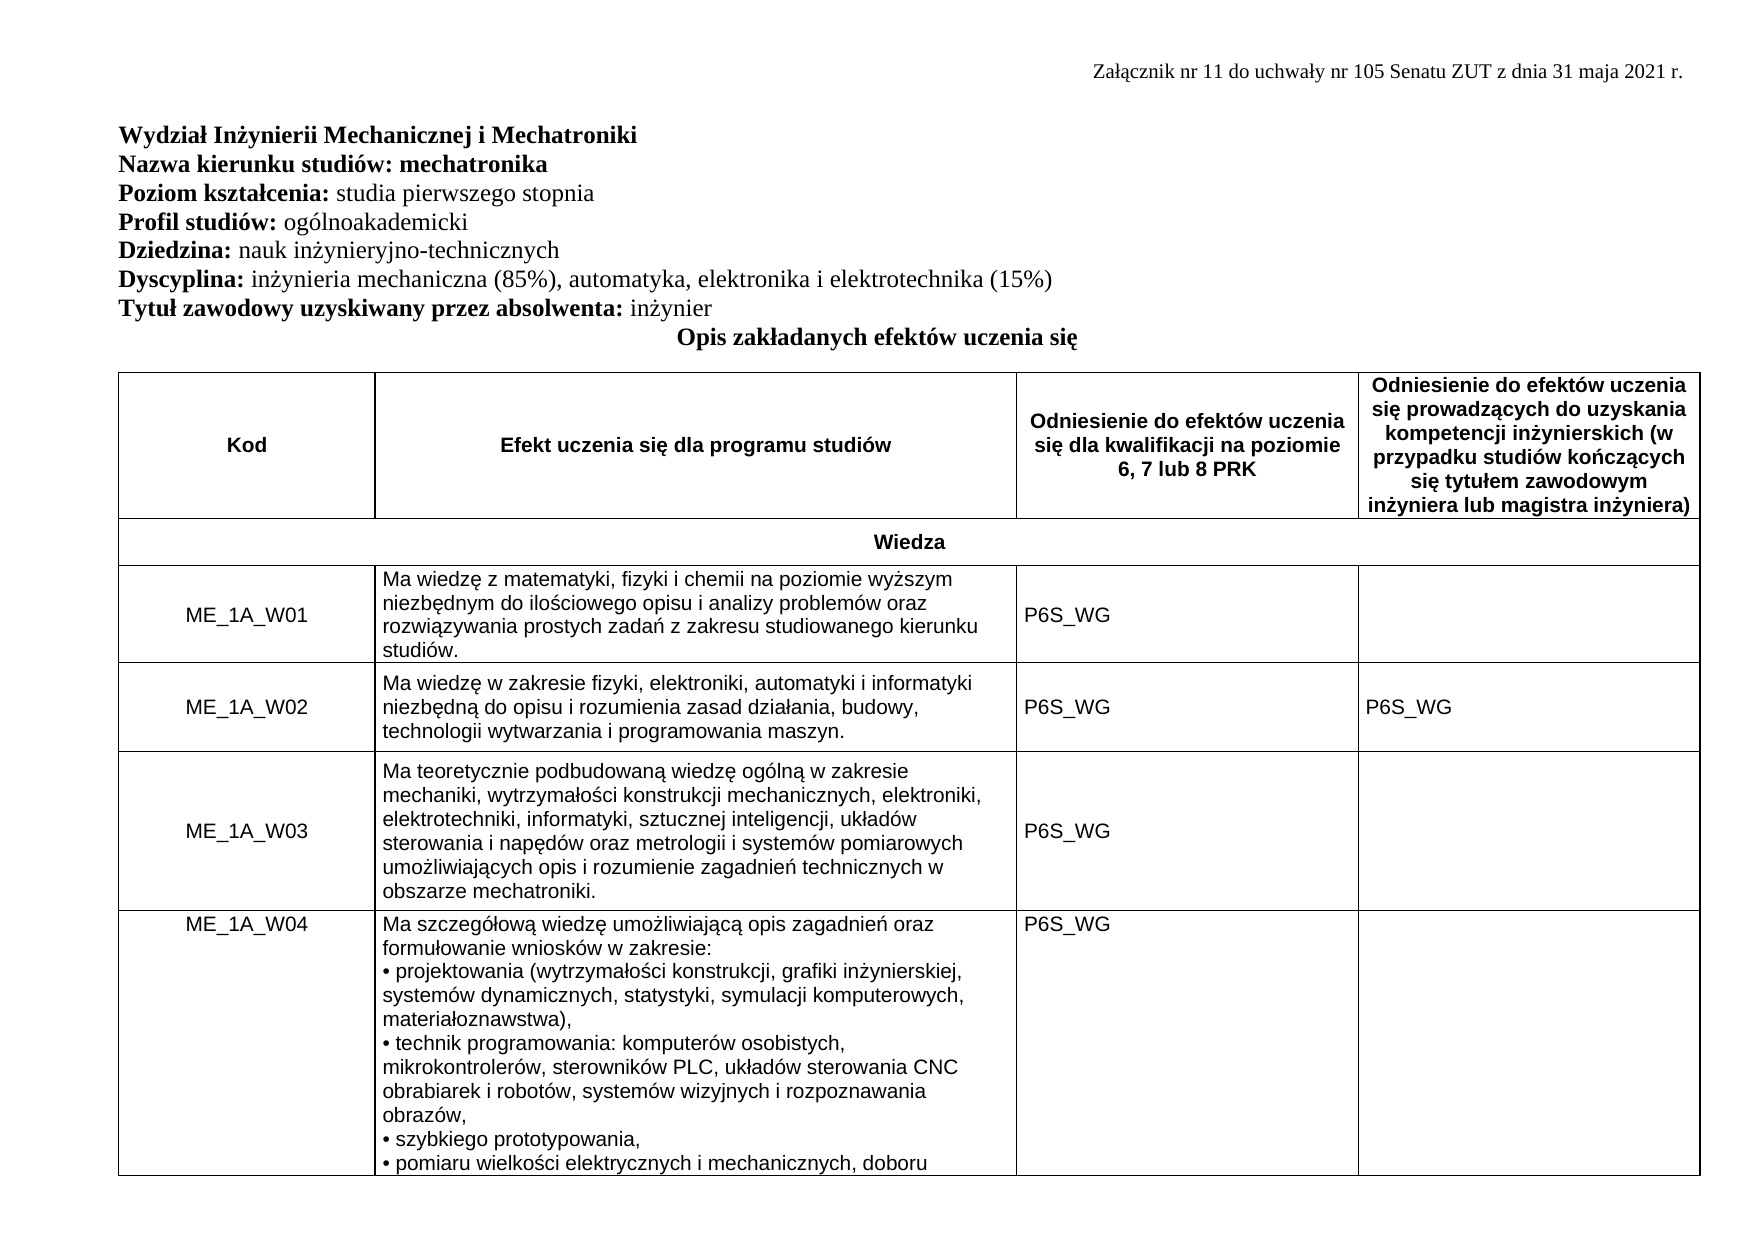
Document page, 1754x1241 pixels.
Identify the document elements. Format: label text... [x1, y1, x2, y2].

table_cell ME_1A_W02 [119, 663, 374, 751]
table_header Odniesienie do efektów uczenia się dla kwalifikacji na poziomie 6, 7 lub 8 PRK [1017, 373, 1358, 517]
table_cell P6S_WG [1017, 752, 1358, 910]
table_cell [1359, 752, 1699, 910]
table_cell [1359, 911, 1699, 1175]
text Dyscyplina: inżynieria mechaniczna (85%), automatyka, elektronika i elektrotechnika (15%) [118, 264, 1636, 293]
text Dziedzina: nauk inżynieryjno-technicznych [118, 236, 1636, 264]
table_cell P6S_WG [1017, 566, 1358, 662]
table_cell Wiedza [119, 519, 1699, 565]
text Wydział Inżynierii Mechanicznej i Mechatroniki [118, 121, 1636, 149]
text Poziom kształcenia: studia pierwszego stopnia [118, 178, 1636, 207]
table_cell ME_1A_W04 [119, 911, 374, 1175]
table_cell ME_1A_W01 [119, 566, 374, 662]
text Tytuł zawodowy uzyskiwany przez absolwenta: inżynier [118, 293, 1636, 322]
table_cell Ma teoretycznie podbudowaną wiedzę ogólną w zakresie mechaniki, wytrzymałości konstrukcji mechanicznych, elektroniki, elektrotechniki, informatyki, sztucznej inteligencji, układów sterowania i napędów oraz metrologii i systemów pomiarowych umożliwiających opis i rozumienie zagadnień technicznych w obszarze mechatroniki. [376, 752, 1016, 910]
table_cell P6S_WG [1359, 663, 1699, 751]
table_header Odniesienie do efektów uczenia się prowadzących do uzyskania kompetencji inżynierskich (w przypadku studiów kończących się tytułem zawodowym inżyniera lub magistra inżyniera) [1359, 373, 1699, 517]
table_cell P6S_WG [1017, 663, 1358, 751]
table_header Efekt uczenia się dla programu studiów [376, 373, 1016, 517]
text Opis zakładanych efektów uczenia się [118, 322, 1636, 351]
text Profil studiów: ogólnoakademicki [118, 207, 1636, 236]
table_cell P6S_WG [1017, 911, 1358, 1175]
table_cell ME_1A_W03 [119, 752, 374, 910]
table_cell Ma wiedzę z matematyki, fizyki i chemii na poziomie wyższym niezbędnym do ilościowego opisu i analizy problemów oraz rozwiązywania prostych zadań z zakresu studiowanego kierunku studiów. [376, 566, 1016, 662]
table_header Kod [119, 373, 374, 517]
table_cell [376, 911, 1016, 1175]
text Załącznik nr 11 do uchwały nr 105 Senatu ZUT z dnia 31 maja 2021 r. [118, 59, 1683, 83]
table_cell [1359, 566, 1699, 662]
text Nazwa kierunku studiów: mechatronika [118, 149, 1636, 178]
table_cell Ma wiedzę w zakresie fizyki, elektroniki, automatyki i informatyki niezbędną do opisu i rozumienia zasad działania, budowy, technologii wytwarzania i programowania maszyn. [376, 663, 1016, 751]
